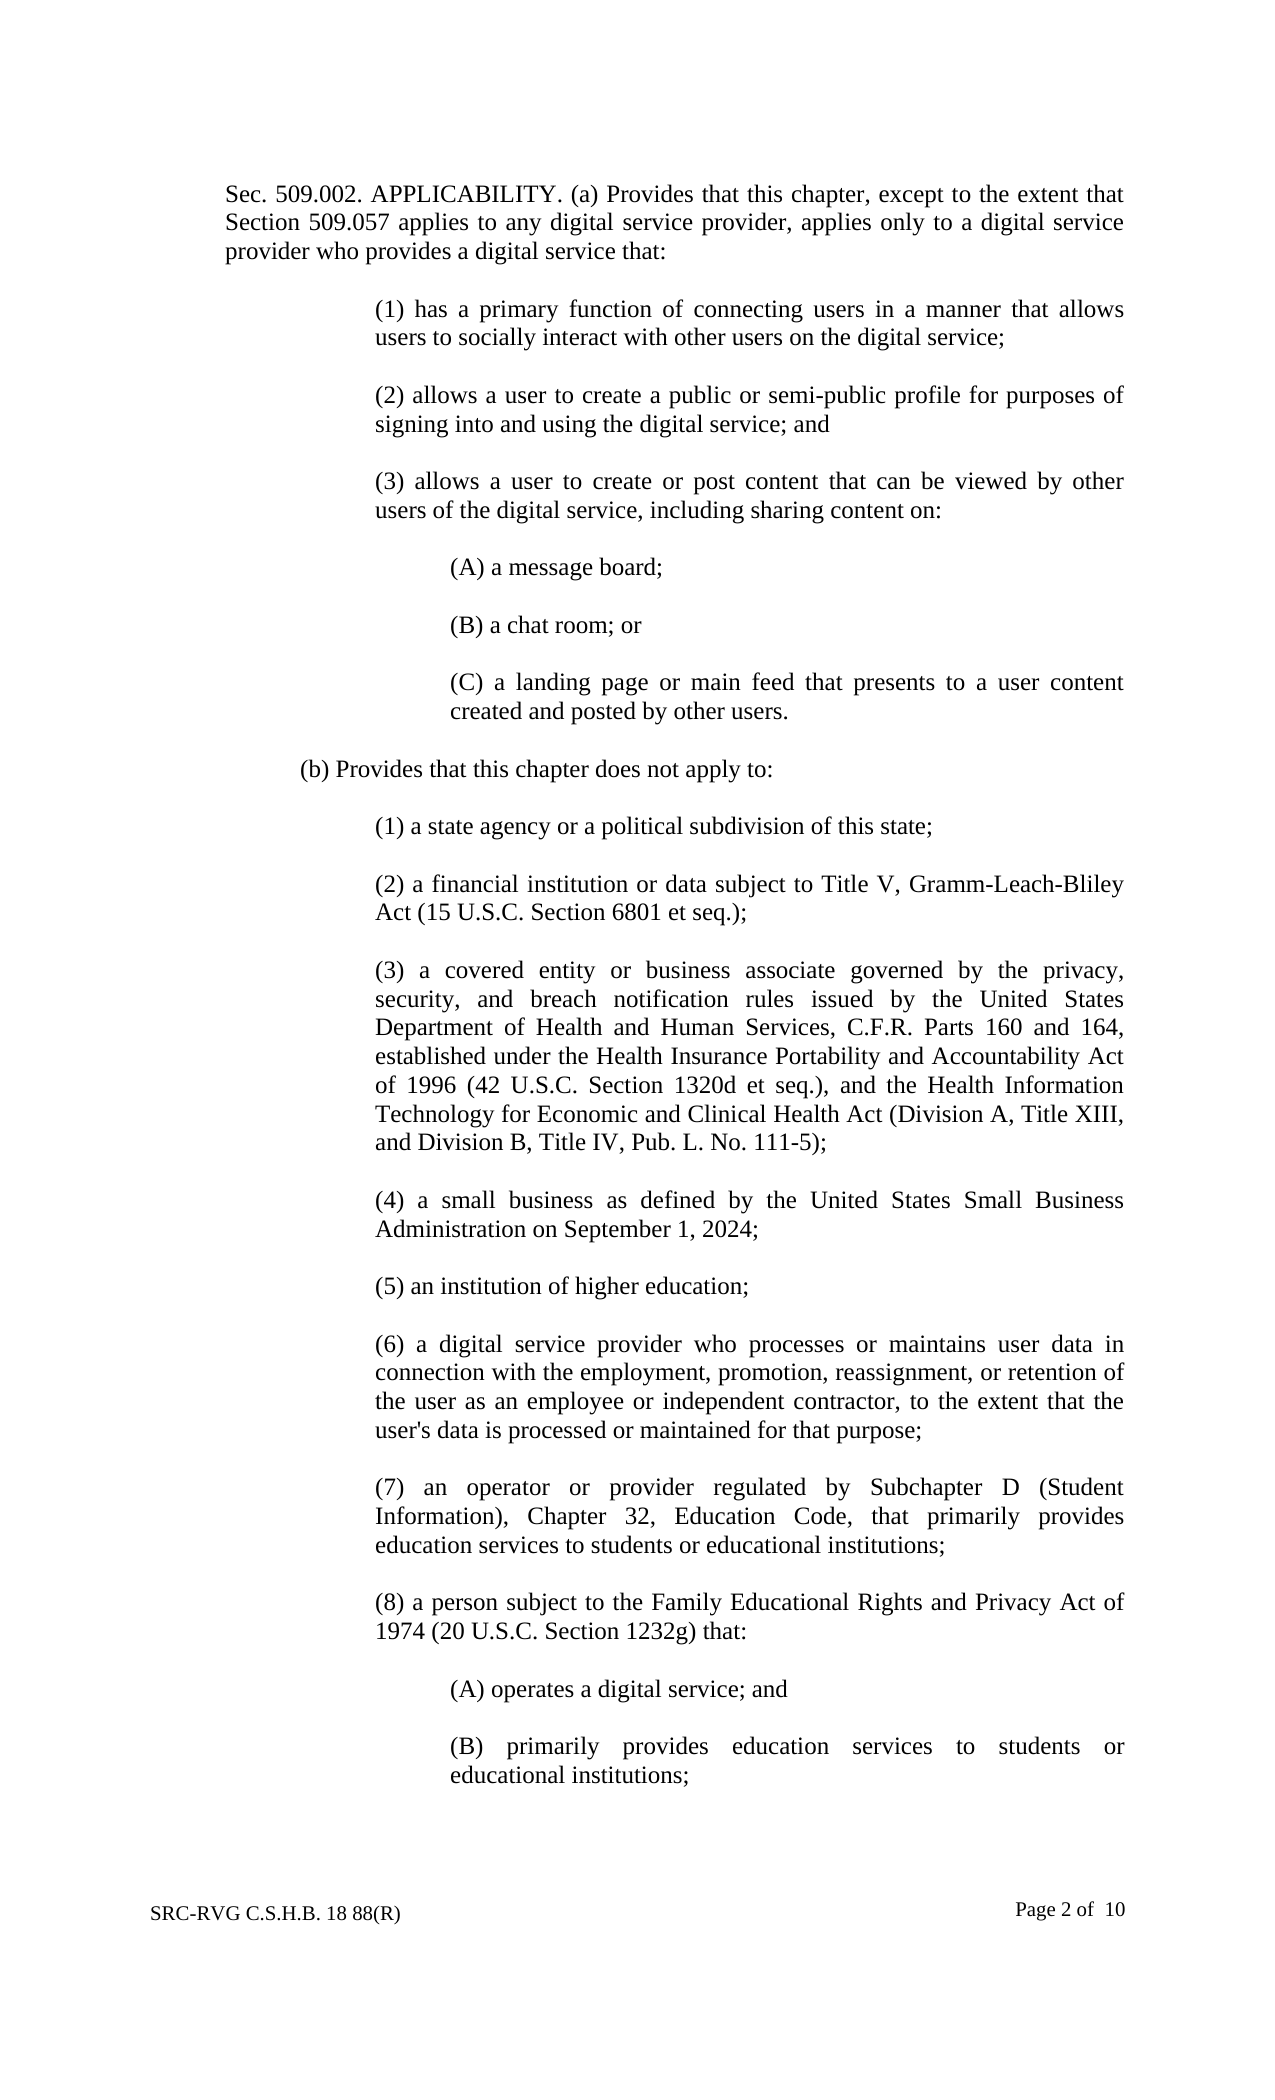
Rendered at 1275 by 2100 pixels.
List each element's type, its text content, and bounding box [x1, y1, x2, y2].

text Sec. 509.002. APPLICABILITY. (a) Provides that this chapter, except to the extent that Section 509.057 applies to any digital service provider, applies only to a digital service provider who provides a digital service that: [225, 179, 1125, 265]
text (7) an operator or provider regulated by Subchapter D (Student Information), Chapter 32, Education Code, that primarily provides education services to students or educational institutions; [375, 1472, 1125, 1559]
text (2) a financial institution or data subject to Title V, Gramm-Leach-Bliley Act (15 U.S.C. Section 6801 et seq.); [375, 869, 1125, 926]
text (2) allows a user to create a public or semi-public profile for purposes of signing into and using the digital service; and [375, 380, 1125, 437]
text (3) allows a user to create or post content that can be viewed by other users of the digital service, including sharing content on: [375, 466, 1125, 524]
text (C) a landing page or main feed that presents to a user content created and posted by other users. [450, 667, 1125, 725]
text (b) Provides that this chapter does not apply to: [300, 754, 1125, 782]
text (4) a small business as defined by the United States Small Business Administration on September 1, 2024; [375, 1185, 1125, 1242]
text (5) an institution of higher education; [375, 1271, 1125, 1300]
text (8) a person subject to the Family Educational Rights and Privacy Act of 1974 (20 U.S.C. Section 1232g) that: [375, 1587, 1125, 1645]
text (A) a message board; [450, 552, 1125, 581]
text (B) primarily provides education services to students or educational institutions; [450, 1731, 1125, 1789]
text (1) has a primary function of connecting users in a manner that allows users to socially interact with other users on the digital service; [375, 294, 1125, 351]
text (1) a state agency or a political subdivision of this state; [375, 811, 1125, 840]
text (6) a digital service provider who processes or maintains user data in connection with the employment, promotion, reassignment, or retention of the user as an employee or independent contractor, to the extent that the user's data is processed or maintained for that purpose; [375, 1329, 1125, 1444]
text (3) a covered entity or business associate governed by the privacy, security, and breach notification rules issued by the United States Department of Health and Human Services, C.F.R. Parts 160 and 164, established under the Health Insurance Portability and Accountability Act of 1996 (42 U.S.C. Section 1320d et seq.), and the Health Information Technology for Economic and Clinical Health Act (Division A, Title XIII, and Division B, Title IV, Pub. L. No. 111-5); [375, 955, 1125, 1156]
text (A) operates a digital service; and [450, 1674, 1125, 1702]
text (B) a chat room; or [450, 610, 1125, 639]
